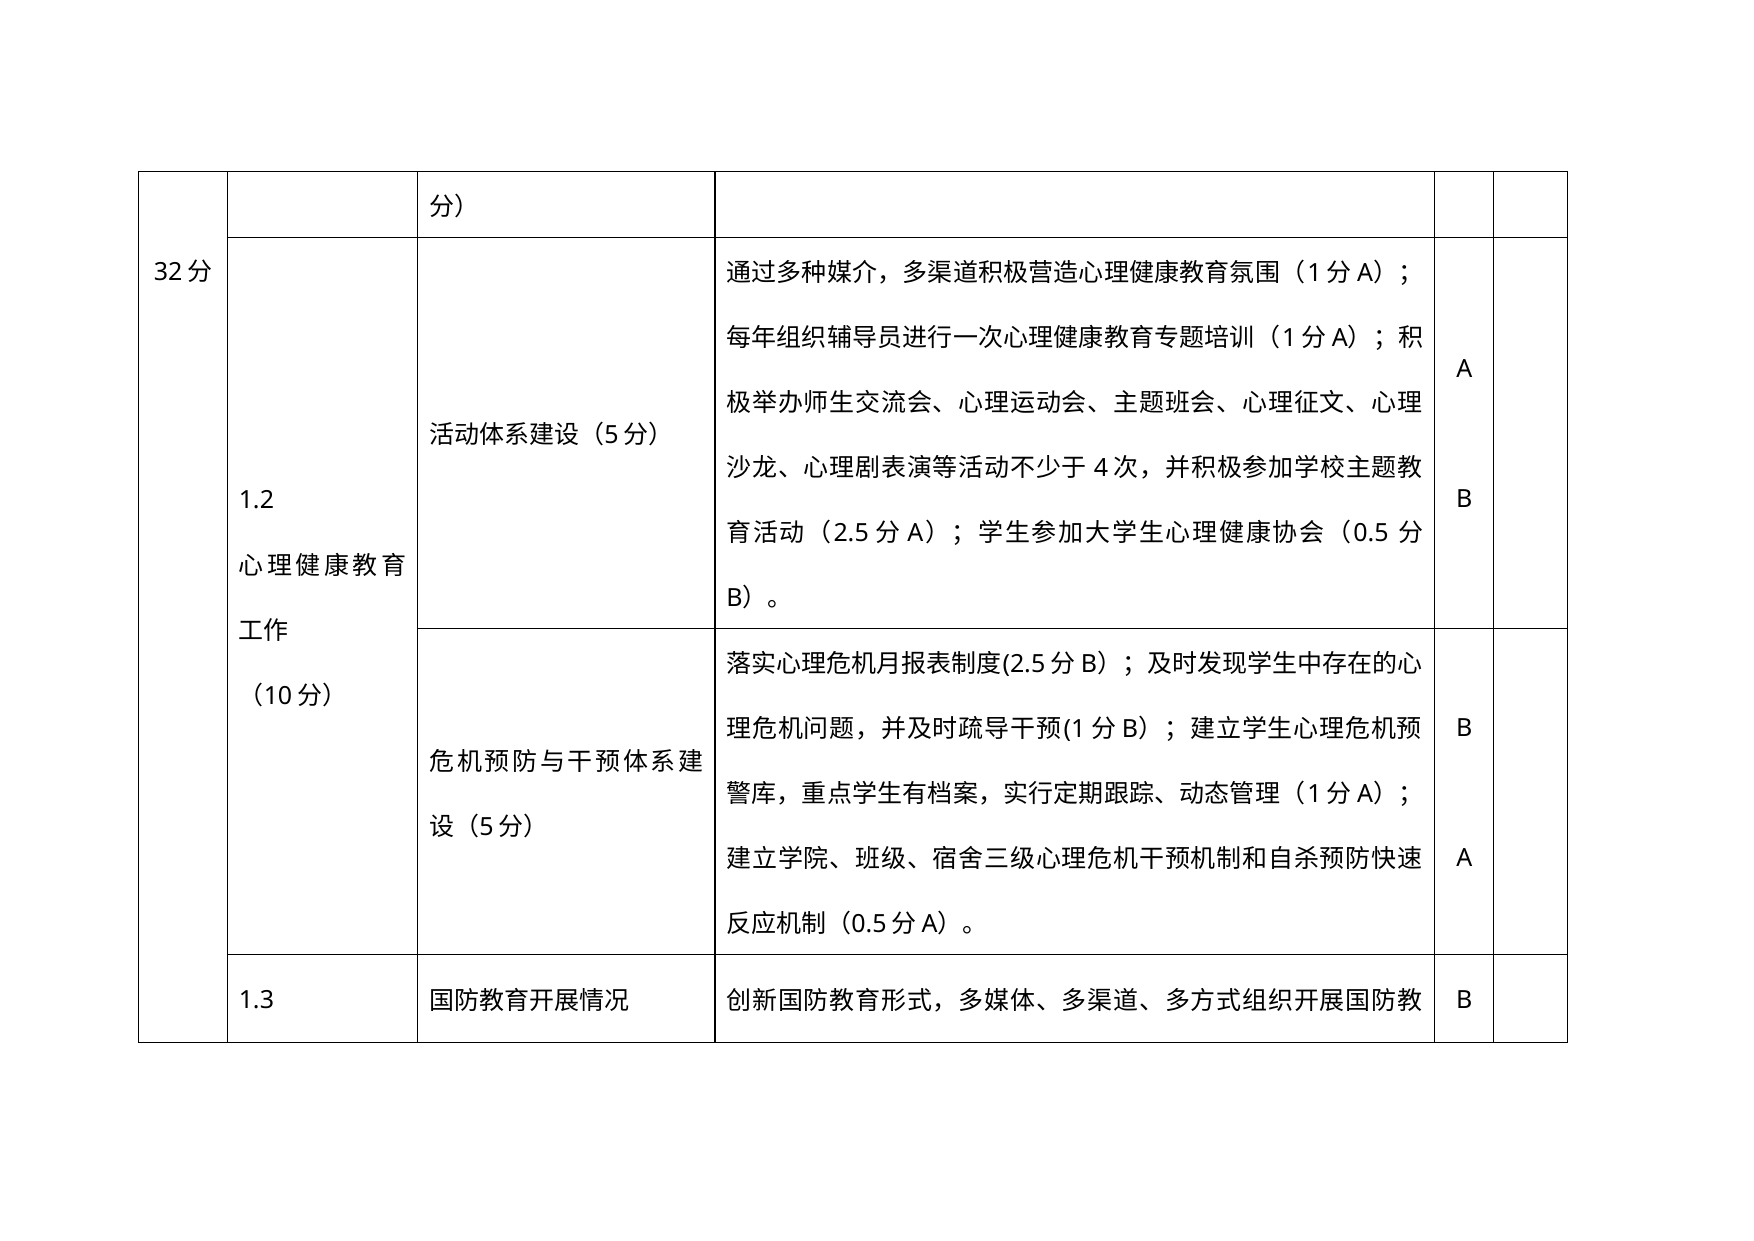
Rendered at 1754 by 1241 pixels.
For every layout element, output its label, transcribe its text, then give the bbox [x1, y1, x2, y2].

table_cell 活动体系建设（5分） [418, 238, 714, 628]
table_cell [1494, 172, 1567, 237]
table_cell 通过多种媒介，多渠道积极营造心理健康教育氛围（1分A）；每年组织辅导员进行一次心理健康教育专题培训（1分A）；积极举办师生交流会、心理运动会、主题班会、心理征文、心理沙龙、心理剧表演等活动不少于4次，并积极参加学校主题教育活动（2.5分A）；学生参加大学生心理健康协会（0.5 分B）。 [716, 238, 1434, 628]
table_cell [716, 172, 1434, 237]
table_cell B A [1435, 629, 1493, 954]
table_cell [1494, 955, 1567, 1042]
table_cell [1494, 629, 1567, 954]
table_cell 国防教育开展情况 （1分） [418, 955, 714, 1042]
table_cell [1494, 238, 1567, 628]
table_cell 1.3 国防教育 （4分） [228, 955, 417, 1042]
table_cell 1.2 心理健康教育工作 （10分） [228, 238, 417, 954]
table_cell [716, 955, 1434, 1042]
table_cell 落实心理危机月报表制度(2.5分 B）；及时发现学生中存在的心理危机问题，并及时疏导干预(1分B）；建立学生心理危机预警库，重点学生有档案，实行定期跟踪、动态管理（1分A）；建立学院、班级、宿舍三级心理危机干预机制和自杀预防快速反应机制（0.5分A）。 [716, 629, 1434, 954]
table_cell A B [1435, 238, 1493, 628]
table_cell B [1435, 955, 1493, 1042]
table_cell 重大活动参与情况（1分） [418, 172, 714, 237]
table_cell B [1435, 172, 1493, 237]
table_cell 危机预防与干预体系建设（5分） [418, 629, 714, 954]
